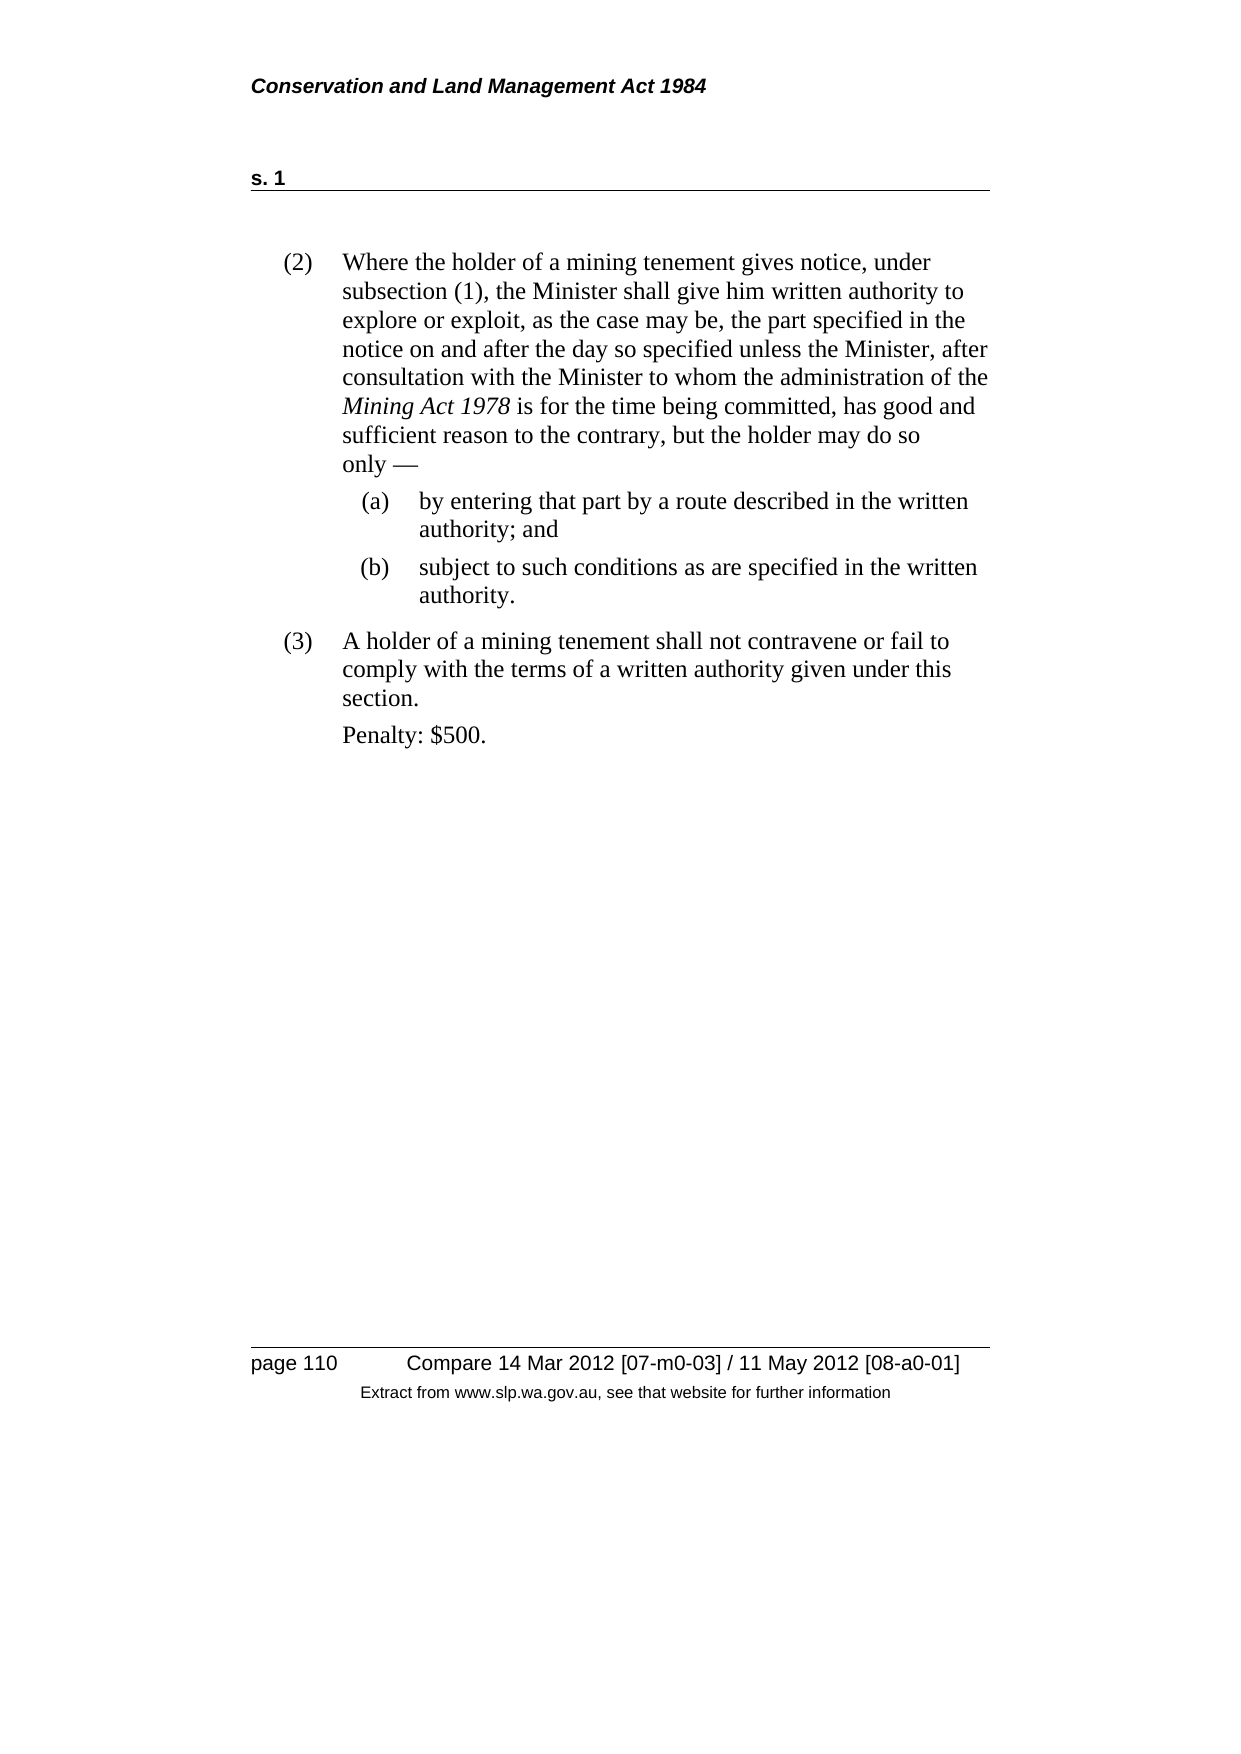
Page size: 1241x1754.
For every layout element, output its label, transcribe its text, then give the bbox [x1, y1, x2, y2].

text (3) A holder of a mining tenement shall not contravene or fail to comply with the terms of a written authority given under this section. [251, 626, 990, 712]
text (b) subject to such conditions as are specified in the written authority. [251, 552, 990, 609]
text (a) by entering that part by a route described in the written authority; and [251, 486, 990, 543]
text Penalty: $500. [251, 720, 990, 749]
text (2) Where the holder of a mining tenement gives notice, under subsection (1), the Minister shall give him written authority to explore or exploit, as the case may be, the part specified in the notice on and after the day so specified unless the Minister, after consultation with the Minister to whom the administration of the Mining Act 1978 is for the time being committed, has good and sufficient reason to the contrary, but the holder may do so only — [251, 247, 990, 477]
